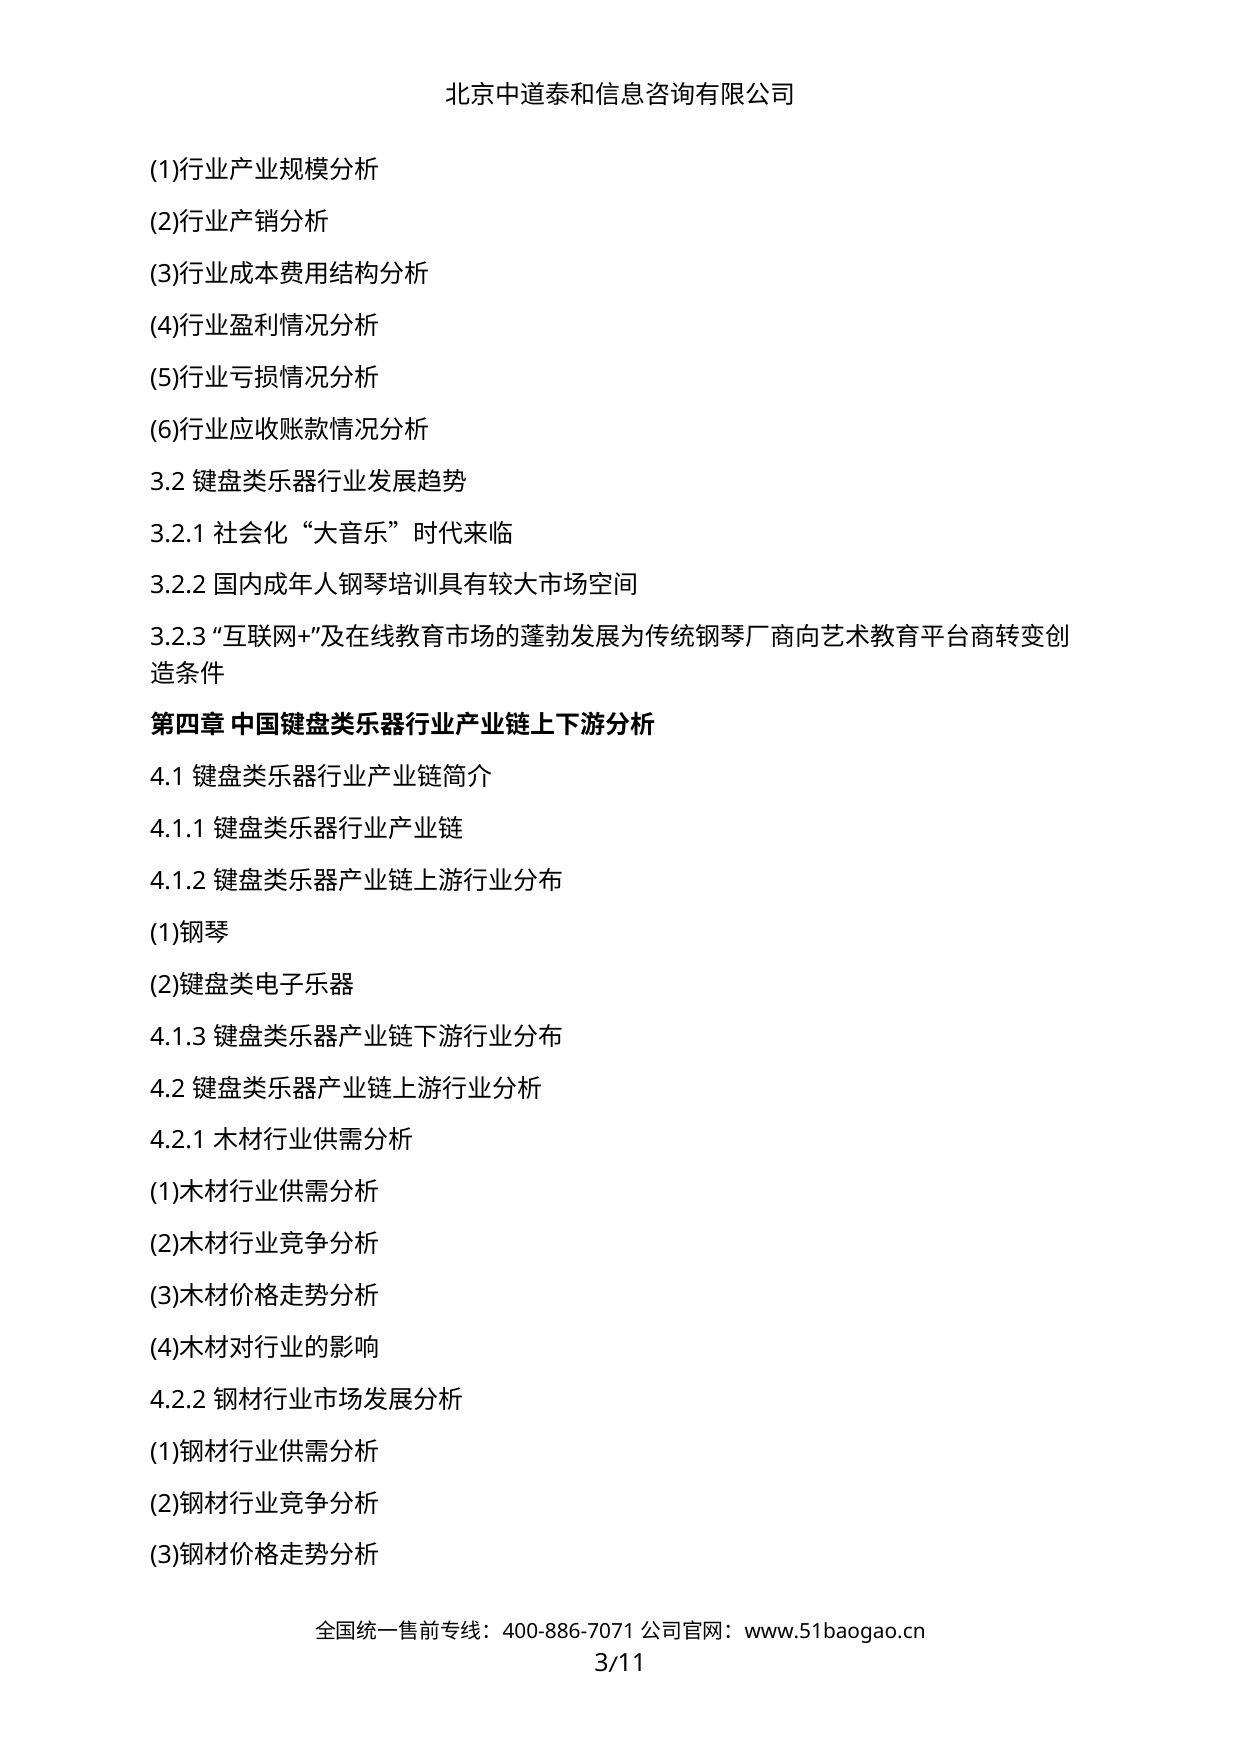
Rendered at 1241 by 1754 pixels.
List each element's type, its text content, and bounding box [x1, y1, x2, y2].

text 4.2.2 钢材行业市场发展分析 [150, 1379, 1090, 1416]
text 3.2.1 社会化“大音乐”时代来临 [150, 513, 1090, 549]
text (1)行业产业规模分析 [150, 150, 1090, 186]
text 4.1.3 键盘类乐器产业链下游行业分布 [150, 1016, 1090, 1052]
text 4.1 键盘类乐器行业产业链简介 [150, 757, 1090, 793]
text (2)键盘类电子乐器 [150, 964, 1090, 1001]
text (3)木材价格走势分析 [150, 1276, 1090, 1312]
text (4)行业盈利情况分析 [150, 306, 1090, 342]
text (5)行业亏损情况分析 [150, 357, 1090, 394]
text (1)钢材行业供需分析 [150, 1431, 1090, 1467]
text (1)钢琴 [150, 912, 1090, 949]
text (6)行业应收账款情况分析 [150, 409, 1090, 446]
text (3)钢材价格走势分析 [150, 1535, 1090, 1571]
text 3.2 键盘类乐器行业发展趋势 [150, 461, 1090, 497]
text 4.2 键盘类乐器产业链上游行业分析 [150, 1068, 1090, 1104]
text 4.2.1 木材行业供需分析 [150, 1120, 1090, 1156]
text (2)木材行业竞争分析 [150, 1224, 1090, 1260]
text (1)木材行业供需分析 [150, 1172, 1090, 1208]
text (2)行业产销分析 [150, 202, 1090, 238]
text 3.2.2 国内成年人钢琴培训具有较大市场空间 [150, 565, 1090, 601]
text 3.2.3 “互联网+”及在线教育市场的蓬勃发展为传统钢琴厂商向艺术教育平台商转变创造条件 [150, 617, 1090, 689]
text (3)行业成本费用结构分析 [150, 254, 1090, 290]
text (4)木材对行业的影响 [150, 1327, 1090, 1364]
text 第四章 中国键盘类乐器行业产业链上下游分析 [150, 705, 1090, 741]
text 4.1.2 键盘类乐器产业链上游行业分布 [150, 861, 1090, 897]
text 4.1.1 键盘类乐器行业产业链 [150, 809, 1090, 845]
text (2)钢材行业竞争分析 [150, 1483, 1090, 1519]
